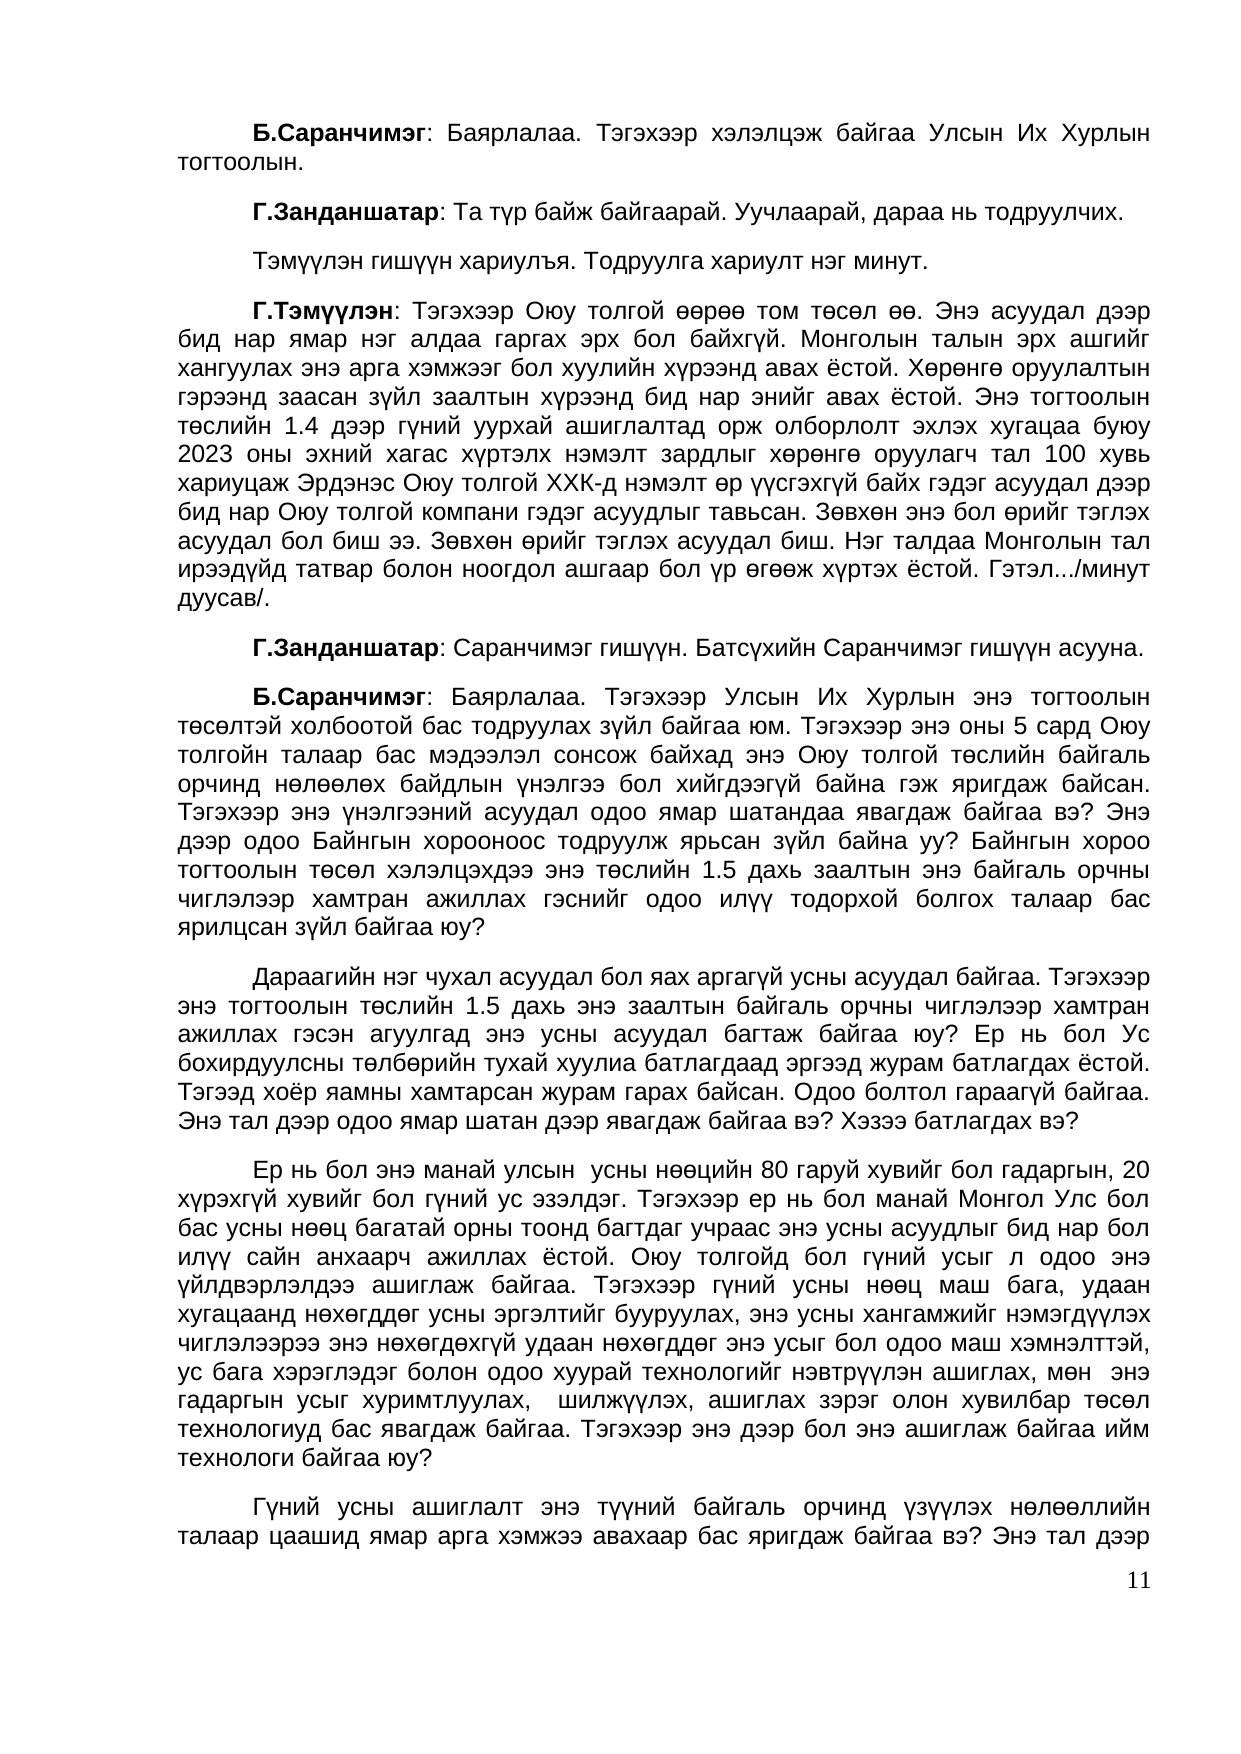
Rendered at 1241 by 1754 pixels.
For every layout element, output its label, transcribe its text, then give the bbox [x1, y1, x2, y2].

text Б.Саранчимэг: Баярлалаа. Тэгэхээр хэлэлцэж байгаа Улсын Их Хурлын тогтоолын. [177, 118, 1152, 176]
text Г.Тэмүүлэн: Тэгэхээр Оюу толгой өөрөө том төсөл өө. Энэ асуудал дээр бид нар ямар нэг алдаа гаргах эрх бол байхгүй. Монголын талын эрх ашгийг хангуулах энэ арга хэмжээг бол хуулийн хүрээнд авах ёстой. Хөрөнгө оруулалтын гэрээнд заасан зүйл заалтын хүрээнд бид нар энийг авах ёстой. Энэ тогтоолын төслийн 1.4 дээр гүний уурхай ашиглалтад орж олборлолт эхлэх хугацаа буюу 2023 оны эхний хагас хүртэлх нэмэлт зардлыг хөрөнгө оруулагч тал 100 хувь хариуцаж Эрдэнэс Оюу толгой ХХК-д нэмэлт өр үүсгэхгүй байх гэдэг асуудал дээр бид нар Оюу толгой компани гэдэг асуудлыг тавьсан. Зөвхөн энэ бол өрийг тэглэх асуудал бол биш ээ. Зөвхөн өрийг тэглэх асуудал биш. Нэг талдаа Монголын тал ирээдүйд татвар болон ноогдол ашгаар бол үр өгөөж хүртэх ёстой. Гэтэл.../минут дуусав/. [177, 296, 1152, 612]
text Г.Занданшатар: Саранчимэг гишүүн. Батсүхийн Саранчимэг гишүүн асууна. [177, 633, 1152, 661]
text Б.Саранчимэг: Баярлалаа. Тэгэхээр Улсын Их Хурлын энэ тогтоолын төсөлтэй холбоотой бас тодруулах зүйл байгаа юм. Тэгэхээр энэ оны 5 сард Оюу толгойн талаар бас мэдээлэл сонсож байхад энэ Оюу толгой төслийн байгаль орчинд нөлөөлөх байдлын үнэлгээ бол хийгдээгүй байна гэж яригдаж байсан. Тэгэхээр энэ үнэлгээний асуудал одоо ямар шатандаа явагдаж байгаа вэ? Энэ дээр одоо Байнгын хорооноос тодруулж ярьсан зүйл байна уу? Байнгын хороо тогтоолын төсөл хэлэлцэхдээ энэ төслийн 1.5 дахь заалтын энэ байгаль орчны чиглэлээр хамтран ажиллах гэснийг одоо илүү тодорхой болгох талаар бас ярилцсан зүйл байгаа юу? [177, 682, 1152, 941]
text Тэмүүлэн гишүүн хариулъя. Тодруулга хариулт нэг минут. [177, 246, 1152, 275]
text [177, 1492, 1152, 1550]
text Ер нь бол энэ манай улсын усны нөөцийн 80 гаруй хувийг бол гадаргын, 20 хүрэхгүй хувийг бол гүний ус эзэлдэг. Тэгэхээр ер нь бол манай Монгол Улс бол бас усны нөөц багатай орны тоонд багтдаг учраас энэ усны асуудлыг бид нар бол илүү сайн анхаарч ажиллах ёстой. Оюу толгойд бол гүний усыг л одоо энэ үйлдвэрлэлдээ ашиглаж байгаа. Тэгэхээр гүний усны нөөц маш бага, удаан хугацаанд нөхөгддөг усны эргэлтийг бууруулах, энэ усны хангамжийг нэмэгдүүлэх чиглэлээрээ энэ нөхөгдөхгүй удаан нөхөгддөг энэ усыг бол одоо маш хэмнэлттэй, ус бага хэрэглэдэг болон одоо хуурай технологийг нэвтрүүлэн ашиглах, мөн энэ гадаргын усыг хуримтлуулах, шилжүүлэх, ашиглах зэрэг олон хувилбар төсөл технологиуд бас явагдаж байгаа. Тэгэхээр энэ дээр бол энэ ашиглаж байгаа ийм технологи байгаа юу? [177, 1155, 1152, 1471]
text Дараагийн нэг чухал асуудал бол яах аргагүй усны асуудал байгаа. Тэгэхээр энэ тогтоолын төслийн 1.5 дахь энэ заалтын байгаль орчны чиглэлээр хамтран ажиллах гэсэн агуулгад энэ усны асуудал багтаж байгаа юу? Ер нь бол Ус бохирдуулсны төлбөрийн тухай хуулиа батлагдаад эргээд журам батлагдах ёстой. Тэгээд хоёр яамны хамтарсан журам гарах байсан. Одоо болтол гараагүй байгаа. Энэ тал дээр одоо ямар шатан дээр явагдаж байгаа вэ? Хэзээ батлагдах вэ? [177, 962, 1152, 1134]
text Г.Занданшатар: Та түр байж байгаарай. Уучлаарай, дараа нь тодруулчих. [177, 196, 1152, 225]
